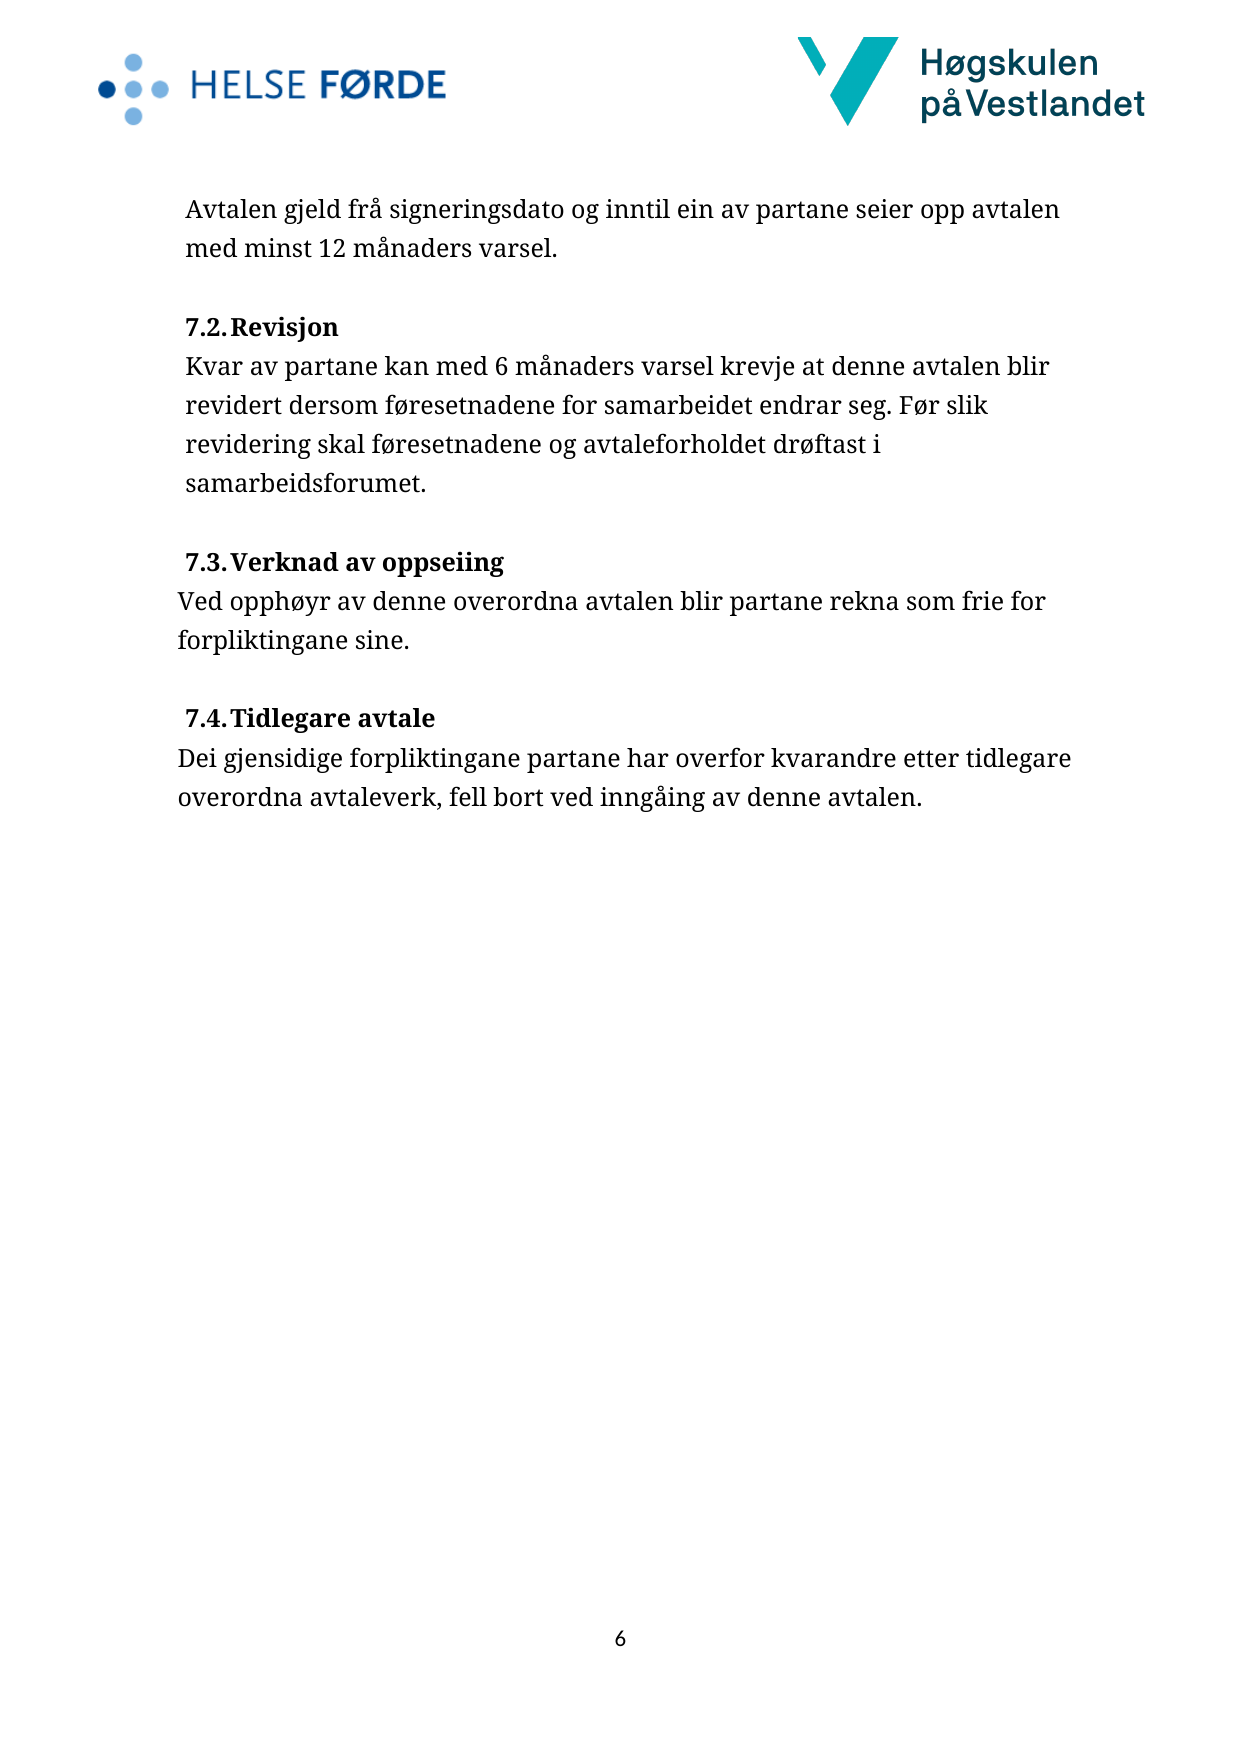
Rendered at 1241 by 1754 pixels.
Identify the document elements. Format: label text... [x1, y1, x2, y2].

picture [797, 37, 1145, 126]
picture [74, 46, 460, 133]
list Revisjon [185, 309, 1092, 343]
text Dei gjensidige forpliktingane partane har overfor kvarandre etter tidlegare overordna avtaleverk, fell bort ved inngåing av denne avtalen. [177, 740, 1092, 813]
text Ved opphøyr av denne overordna avtalen blir partane rekna som frie for forpliktingane sine. [177, 584, 1092, 657]
list Verknad av oppseiing [185, 544, 1092, 578]
list Avtalen gjeld frå signeringsdato og inntil ein av partane seier opp avtalen med minst 12 månaders varsel. [185, 192, 1092, 265]
text Kvar av partane kan med 6 månaders varsel krevje at denne avtalen blir revidert dersom føresetnadene for samarbeidet endrar seg. Før slik revidering skal føresetnadene og avtaleforholdet drøftast i samarbeidsforumet. [185, 349, 1092, 500]
list Tidlegare avtale [185, 701, 1092, 735]
